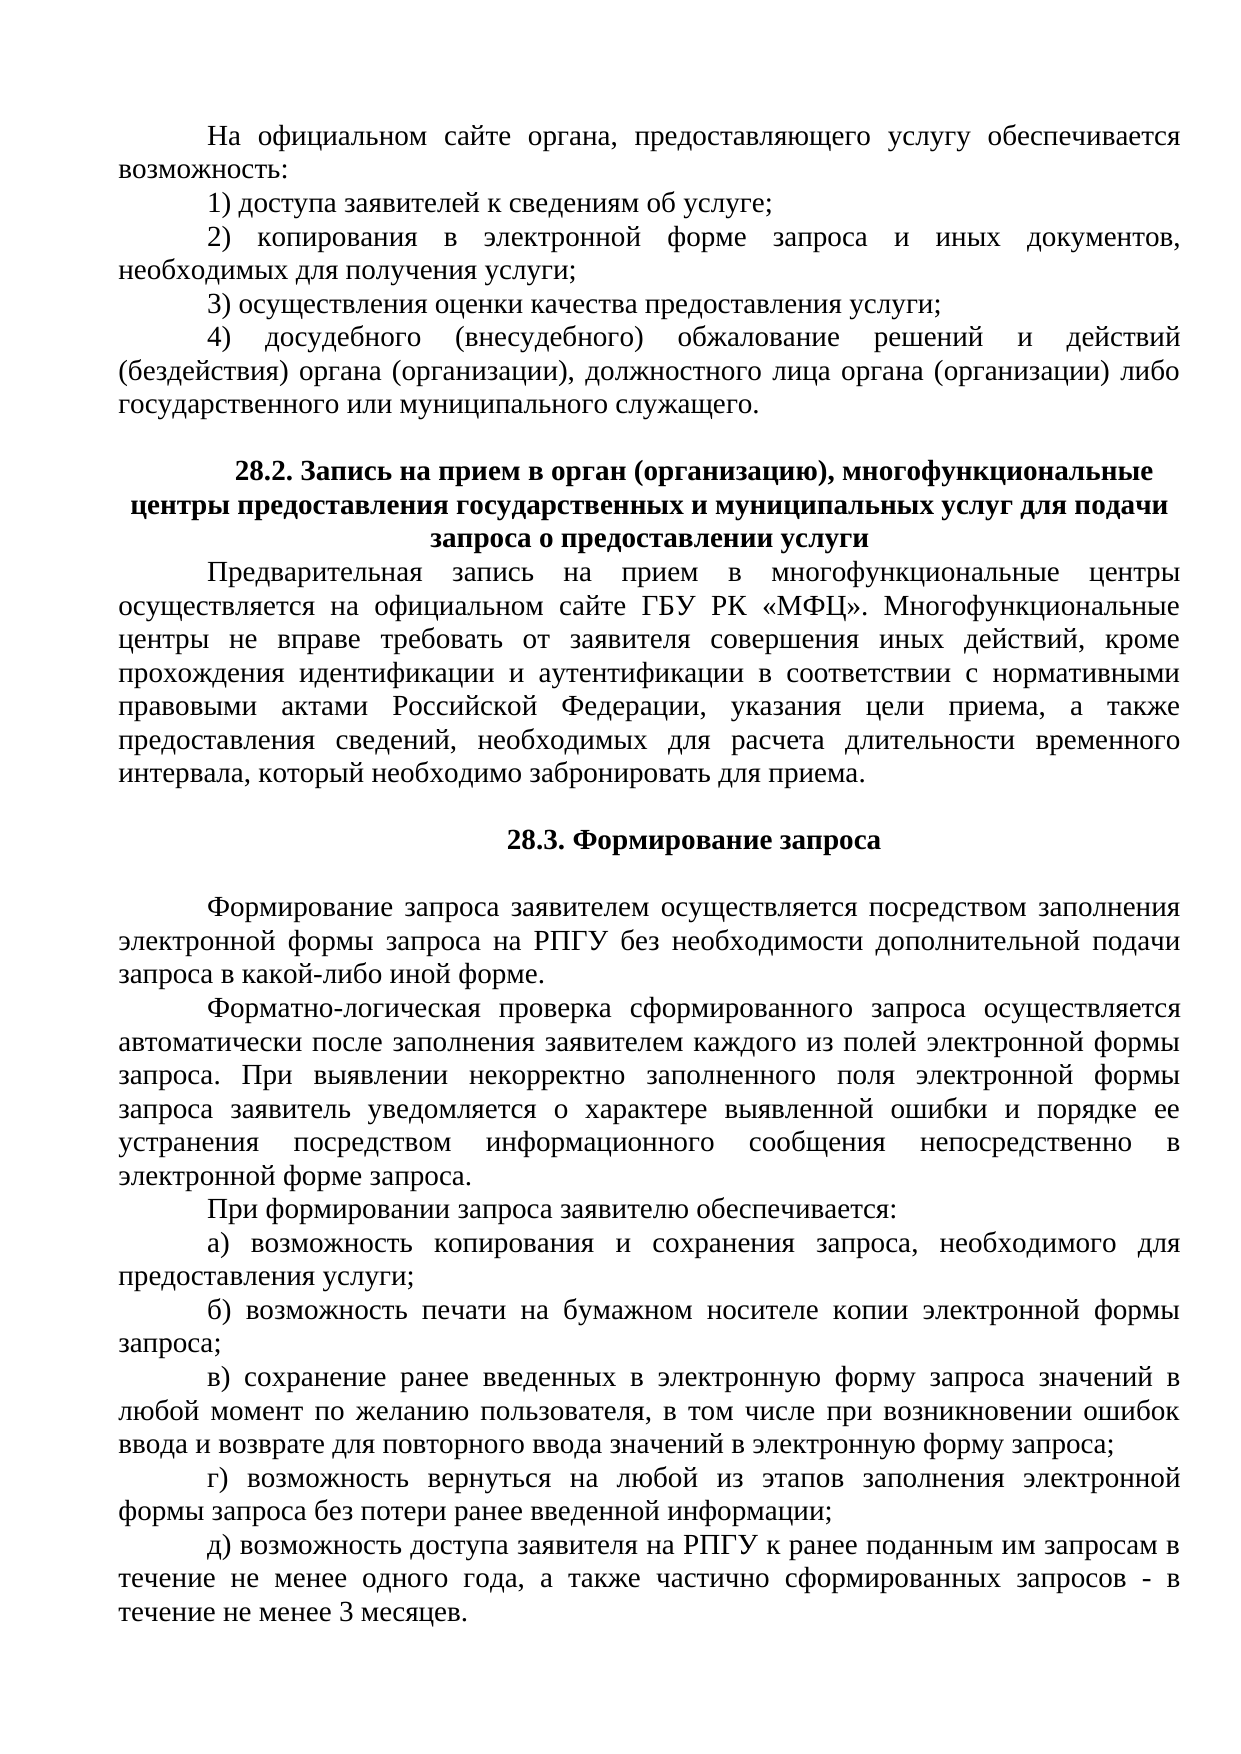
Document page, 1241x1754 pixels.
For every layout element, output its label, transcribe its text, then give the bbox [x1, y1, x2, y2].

text а) возможность копирования и сохранения запроса, необходимого для предоставления услуги; [118, 1225, 1181, 1292]
text 28.2. Запись на прием в орган (организацию), многофункциональные центры предоставления государственных и муниципальных услуг для подачи запроса о предоставлении услуги [118, 453, 1181, 554]
text 3) осуществления оценки качества предоставления услуги; [118, 286, 1181, 319]
text На официальном сайте органа, предоставляющего услугу обеспечивается возможность: [118, 118, 1181, 185]
text При формировании запроса заявителю обеспечивается: [118, 1191, 1181, 1225]
text Формирование запроса заявителем осуществляется посредством заполнения электронной формы запроса на РПГУ без необходимости дополнительной подачи запроса в какой-либо иной форме. [118, 889, 1181, 990]
text д) возможность доступа заявителя на РПГУ к ранее поданным им запросам в течение не менее одного года, а также частично сформированных запросов - в течение не менее 3 месяцев. [118, 1527, 1181, 1627]
text 1) доступа заявителей к сведениям об услуге; [118, 185, 1181, 219]
text Форматно-логическая проверка сформированного запроса осуществляется автоматически после заполнения заявителем каждого из полей электронной формы запроса. При выявлении некорректно заполненного поля электронной формы запроса заявитель уведомляется о характере выявленной ошибки и порядке ее устранения посредством информационного сообщения непосредственно в электронной форме запроса. [118, 990, 1181, 1191]
text 2) копирования в электронной форме запроса и иных документов, необходимых для получения услуги; [118, 219, 1181, 286]
text б) возможность печати на бумажном носителе копии электронной формы запроса; [118, 1292, 1181, 1359]
text в) сохранение ранее введенных в электронную форму запроса значений в любой момент по желанию пользователя, в том числе при возникновении ошибок ввода и возврате для повторного ввода значений в электронную форму запроса; [118, 1359, 1181, 1460]
text 28.3. Формирование запроса [118, 822, 1181, 856]
text 4) досудебного (внесудебного) обжалование решений и действий (бездействия) органа (организации), должностного лица органа (организации) либо государственного или муниципального служащего. [118, 319, 1181, 420]
text Предварительная запись на прием в многофункциональные центры осуществляется на официальном сайте ГБУ РК «МФЦ». Многофункциональные центры не вправе требовать от заявителя совершения иных действий, кроме прохождения идентификации и аутентификации в соответствии с нормативными правовыми актами Российской Федерации, указания цели приема, а также предоставления сведений, необходимых для расчета длительности временного интервала, который необходимо забронировать для приема. [118, 554, 1181, 789]
text г) возможность вернуться на любой из этапов заполнения электронной формы запроса без потери ранее введенной информации; [118, 1460, 1181, 1527]
